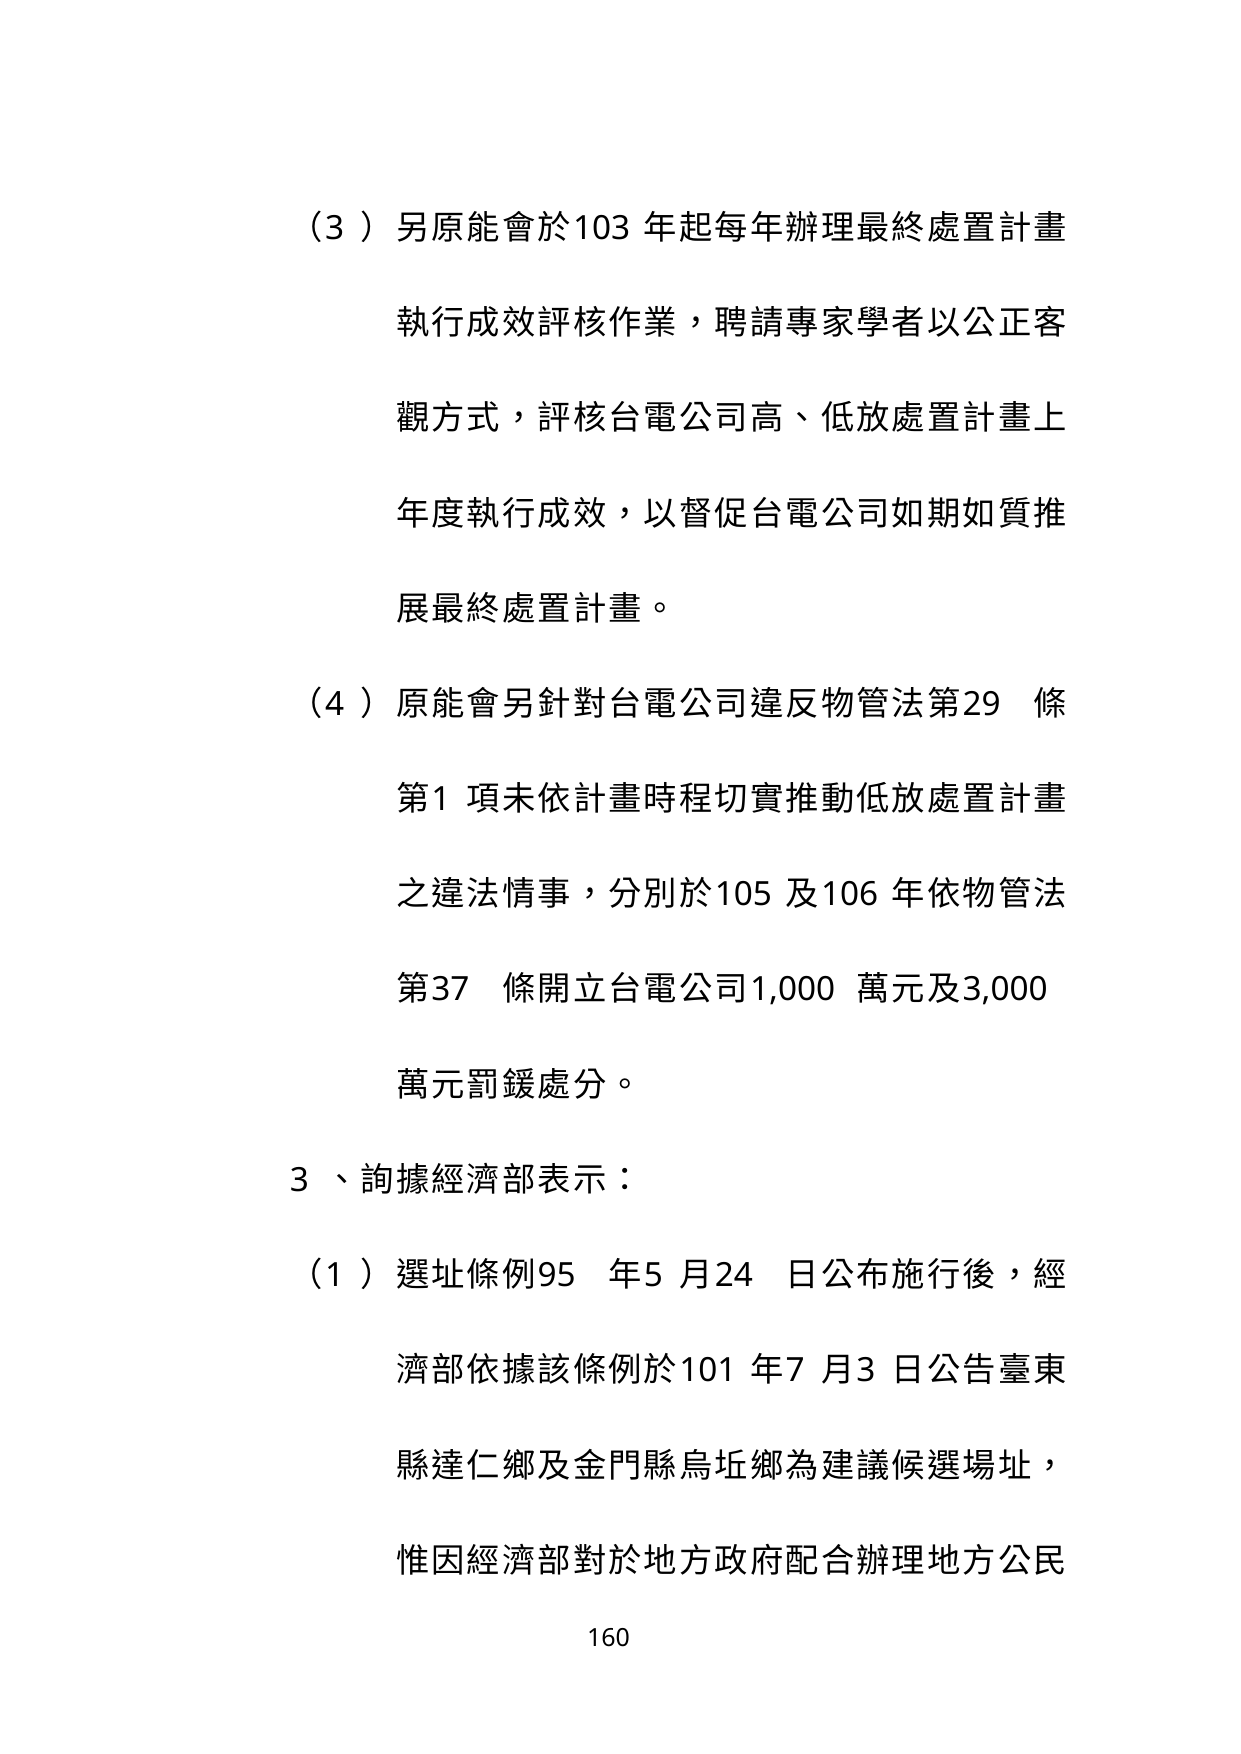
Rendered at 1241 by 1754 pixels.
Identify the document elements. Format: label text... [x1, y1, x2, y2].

subtitle 選址條例95年5月24日公布施行後，經濟部依據該條例於101年7月3日公告臺東縣達仁鄉及金門縣烏坵鄉為建議候選場址，惟因經濟部對於地方政府配合辦理地方公民投票並無強制約束力，導致地方政府婉拒辦理公投，造成低放最終處置場選址延宕，蘭嶼核廢料無法遷移。 [272, 1224, 1069, 1605]
subtitle 原能會另針對台電公司違反物管法第29條第1項未依計畫時程切實推動低放處置計畫之違法情事，分別於105及106年依物管法第37條開立台電公司1,000萬元及3,000萬元罰鍰處分。 [272, 653, 1069, 1129]
subtitle 詢據經濟部表示： [272, 1129, 1069, 1224]
subtitle 另原能會於103年起每年辦理最終處置計畫執行成效評核作業，聘請專家學者以公正客觀方式，評核台電公司高、低放處置計畫上年度執行成效，以督促台電公司如期如質推展最終處置計畫。 [272, 177, 1069, 653]
